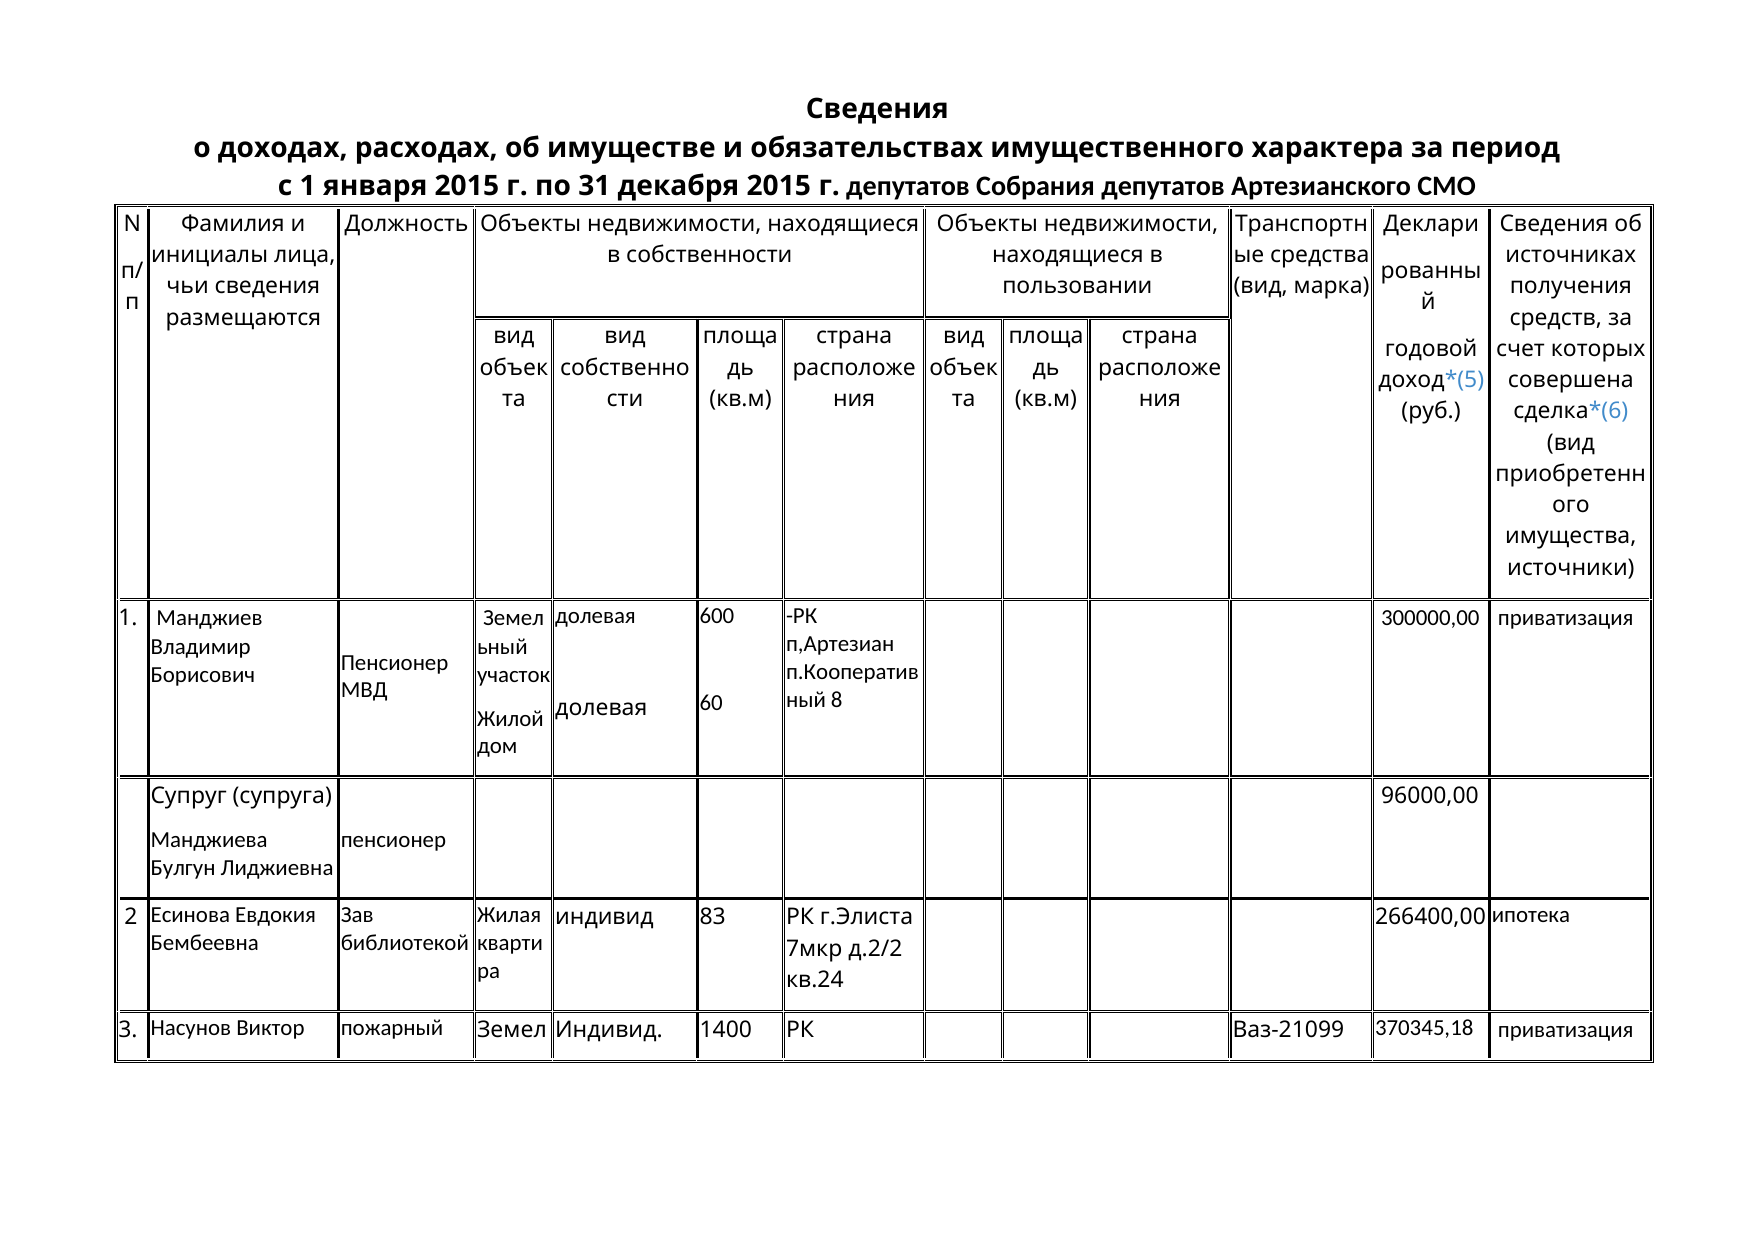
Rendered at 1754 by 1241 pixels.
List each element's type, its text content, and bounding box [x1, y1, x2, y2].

table_cell 1400 100 [697, 1013, 783, 1060]
table_cell [1089, 1010, 1230, 1060]
table_cell [785, 779, 923, 897]
table_cell [476, 779, 551, 897]
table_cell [148, 1013, 338, 1060]
table_cell Земельный участок Жилой дом [476, 601, 551, 775]
table_cell [699, 779, 782, 897]
table_header Сведения об источниках получения средств, за счет которых совершена сделка*(6) (вид приобретенного имущества, источники) [1489, 207, 1650, 597]
table_header Фамилия и инициалы лица, чьи сведения размещаются [148, 207, 338, 597]
table_cell Манджиев Владимир Борисович [150, 601, 337, 775]
table_cell РК г.Элиста 7мкр д.2/2 кв.24 [785, 900, 923, 1010]
table_cell [1091, 779, 1228, 897]
table_cell [1491, 775, 1651, 897]
table_cell 83 [699, 900, 782, 1010]
table_cell Зав библиотекой [340, 900, 473, 1010]
table_header Должность [338, 207, 474, 597]
table_cell Жилая квартира [476, 900, 551, 1010]
table_cell страна расположения [785, 320, 923, 597]
table_cell страна расположения [1091, 320, 1228, 597]
table_cell [926, 779, 1001, 897]
table_cell долевая долевая [554, 601, 696, 775]
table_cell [475, 1013, 553, 1060]
table_cell ипотека [1491, 897, 1650, 1010]
table_cell Есинова Евдокия Бембеевна [150, 900, 337, 1010]
table_cell приватизация [1491, 598, 1651, 775]
table_header Транспортные средства (вид, марка) [1230, 207, 1372, 597]
table_header Объекты недвижимости, находящиеся в собственности [475, 207, 924, 316]
table_cell [1232, 601, 1371, 775]
table_cell Пенсионер МВД [340, 601, 473, 775]
table_cell [926, 900, 1001, 1010]
table_cell Ваз-21099 Ваз-21093 [1230, 1013, 1372, 1060]
table_cell [1232, 779, 1371, 897]
table_cell 266400,00 [1374, 900, 1488, 1010]
table_cell 300000,00 [1374, 601, 1488, 775]
table_cell [118, 775, 147, 897]
table_cell 600 60 [699, 601, 782, 775]
table_cell [1003, 1010, 1089, 1060]
table_cell [1091, 601, 1228, 775]
table_cell 96000,00 [1374, 779, 1488, 897]
table_cell индивид [554, 900, 696, 1010]
table_cell [1091, 900, 1228, 1010]
table_cell [1004, 900, 1087, 1010]
table_cell вид объекта [926, 320, 1001, 597]
text Сведения о доходах, расходах, об имуществе и обязательствах имущественного характера за период [118, 89, 1636, 165]
table_cell вид собственности [554, 320, 696, 597]
table_cell [926, 601, 1001, 775]
table_cell [1232, 900, 1371, 1010]
table_cell 2 [118, 897, 147, 1010]
table_cell вид объекта [476, 320, 551, 597]
table_cell 3. [116, 1010, 148, 1060]
table_cell [1004, 779, 1087, 897]
table_cell [925, 1013, 1002, 1060]
table_cell 370345,18 [1373, 1013, 1489, 1060]
table_cell площадь (кв.м) [1004, 320, 1087, 597]
table_header Объекты недвижимости, находящиеся в пользовании [925, 205, 1230, 316]
table_cell [1004, 601, 1087, 775]
table_cell [554, 779, 696, 897]
table_cell Супруг (супруга) Манджиева Булгун Лиджиевна [150, 779, 337, 897]
table_header N п/п [116, 205, 148, 597]
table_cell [784, 1013, 924, 1060]
table_cell пенсионер [340, 779, 473, 897]
table_cell 1. [118, 598, 147, 775]
table_cell Индивид. индивид [553, 1013, 697, 1060]
table_cell площадь (кв.м) [699, 320, 782, 597]
table_header Деклари рованный годовой доход*(5) (руб.) [1373, 207, 1489, 597]
table_cell приватизация [1489, 1010, 1652, 1060]
text с 1 января 2015 г. по 31 декабря 2015 г. депутатов Собрания депутатов Артезианского СМО [118, 165, 1636, 204]
table_cell пожарный [338, 1013, 474, 1060]
table_cell -РК п,Артезиан п.Кооперативный 8 [785, 601, 923, 775]
